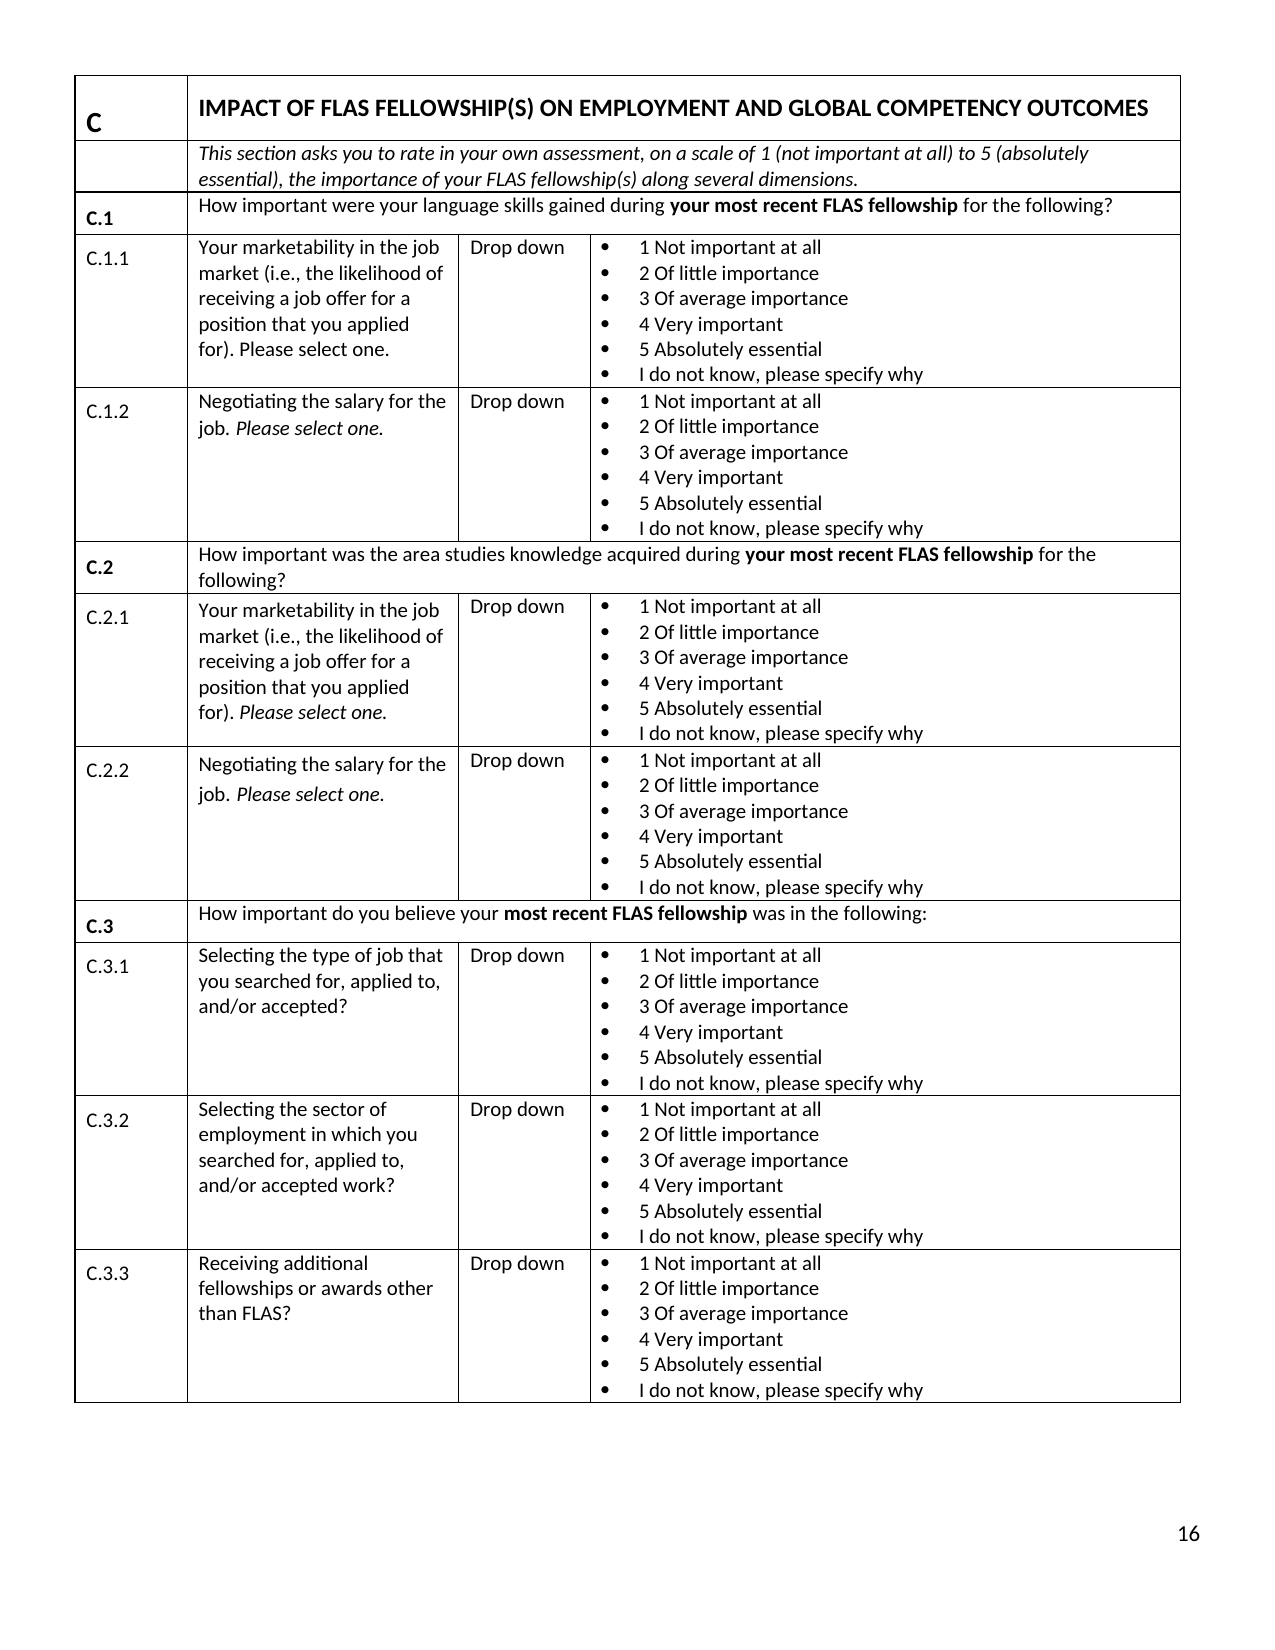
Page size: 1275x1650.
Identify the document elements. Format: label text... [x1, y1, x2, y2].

table_cell [76, 141, 187, 191]
table_cell 1 Not important at all 2 Of little importance 3 Of average importance 4 Very important 5 Absolutely essential I do not know, please specify why [591, 943, 1180, 1095]
table_cell Your marketability in the job market (i.e., the likelihood of receiving a job offer for a position that you applied for). Please select one. [188, 235, 458, 387]
table_cell How important was the area studies knowledge acquired during your most recent FLAS fellowship for the following? [188, 542, 1180, 592]
table_cell Selecting the sector of employment in which you searched for, applied to, and/or accepted work? [188, 1096, 458, 1249]
table_cell This section asks you to rate in your own assessment, on a scale of 1 (not important at all) to 5 (absolutely essential), the importance of your FLAS fellowship(s) along several dimensions. [188, 141, 1180, 191]
table_cell Your marketability in the job market (i.e., the likelihood of receiving a job offer for a position that you applied for). Please select one. [188, 594, 458, 746]
table_cell [76, 901, 187, 942]
table_cell [76, 235, 187, 387]
table_cell Drop down [459, 235, 590, 387]
table_header [76, 76, 187, 139]
table_cell [76, 1096, 187, 1249]
table_cell 1 Not important at all 2 Of little importance 3 Of average importance 4 Very important 5 Absolutely essential I do not know, please specify why [591, 1096, 1180, 1249]
table_cell Negotiating the salary for the job. Please select one. [188, 747, 458, 899]
table_header IMPACT OF FLAS FELLOWSHIP(S) ON EMPLOYMENT AND GLOBAL COMPETENCY OUTCOMES [188, 76, 1180, 139]
table_cell Drop down [459, 943, 590, 1095]
table_cell [76, 1250, 187, 1402]
table_cell Drop down [459, 747, 590, 899]
table_cell 1 Not important at all 2 Of little importance 3 Of average importance 4 Very important 5 Absolutely essential I do not know, please specify why [591, 594, 1180, 746]
table_cell [76, 747, 187, 899]
table_cell Selecting the type of job that you searched for, applied to, and/or accepted? [188, 943, 458, 1095]
table_cell [76, 193, 187, 233]
table_cell [76, 388, 187, 541]
table_cell Receiving additional fellowships or awards other than FLAS? [188, 1250, 458, 1402]
table_cell 1 Not important at all 2 Of little importance 3 Of average importance 4 Very important 5 Absolutely essential I do not know, please specify why [591, 388, 1180, 541]
table_cell How important do you believe your most recent FLAS fellowship was in the following: [188, 901, 1180, 942]
table_cell [76, 594, 187, 746]
table_cell Drop down [459, 1096, 590, 1249]
table_cell 1 Not important at all 2 Of little importance 3 Of average importance 4 Very important 5 Absolutely essential I do not know, please specify why [591, 235, 1180, 387]
table_cell Negotiating the salary for the job. Please select one. [188, 388, 458, 541]
table_cell 1 Not important at all 2 Of little importance 3 Of average importance 4 Very important 5 Absolutely essential I do not know, please specify why [591, 1250, 1180, 1402]
table_cell Drop down [459, 388, 590, 541]
table_cell How important were your language skills gained during your most recent FLAS fellowship for the following? [188, 193, 1180, 233]
table_cell [76, 542, 187, 592]
table_cell [76, 943, 187, 1095]
table_cell Drop down [459, 1250, 590, 1402]
table_cell 1 Not important at all 2 Of little importance 3 Of average importance 4 Very important 5 Absolutely essential I do not know, please specify why [591, 747, 1180, 899]
table_cell Drop down [459, 594, 590, 746]
